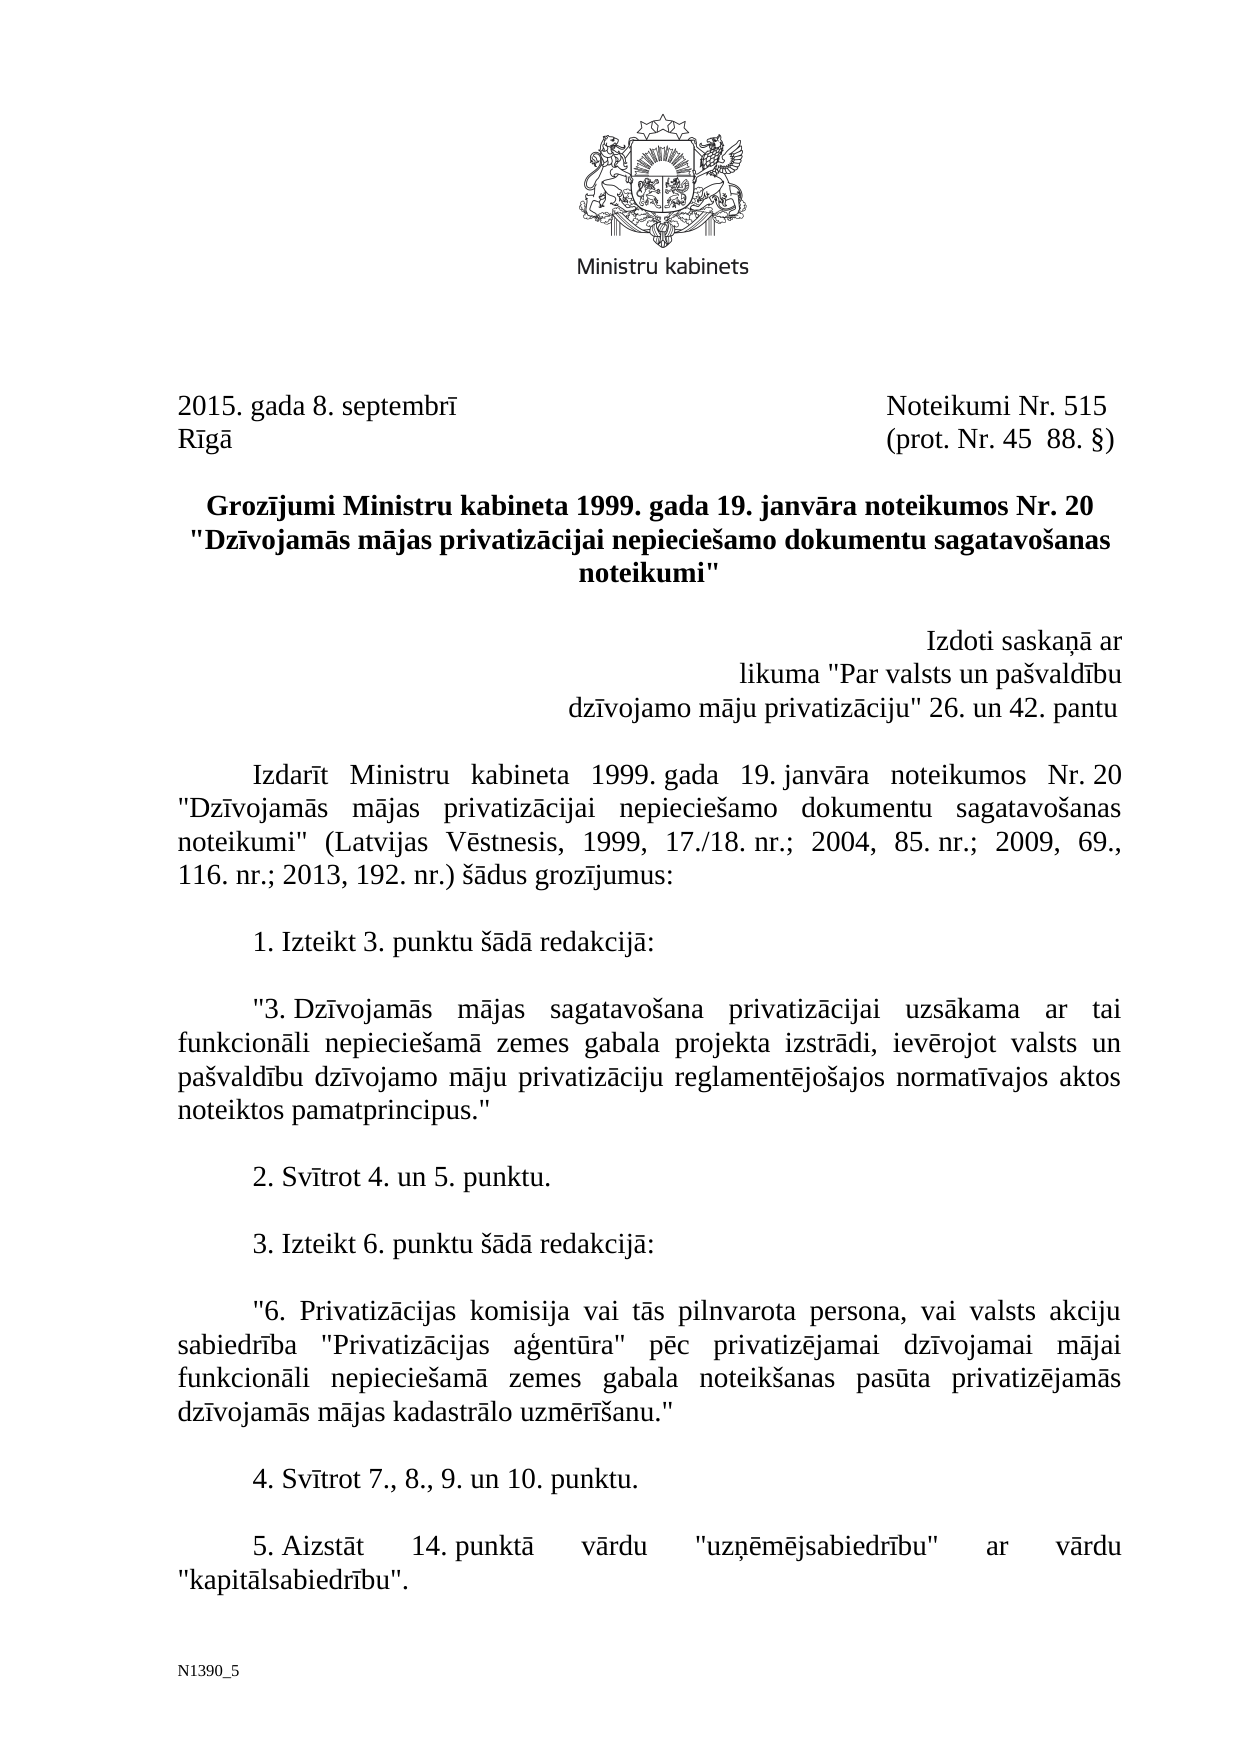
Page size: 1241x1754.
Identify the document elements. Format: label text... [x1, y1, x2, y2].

text Rīgā (prot. Nr. 45 88. §) [177, 421, 1122, 455]
text 5. Aizstāt 14. punktā vārdu "uzņēmējsabiedrību" ar vārdu "kapitālsabiedrību". [177, 1528, 1122, 1595]
text Izdoti saskaņā ar [177, 623, 1122, 656]
text 3. Izteikt 6. punktu šādā redakcijā: [177, 1226, 1122, 1260]
text dzīvojamo māju privatizāciju" 26. un 42. pantu [177, 690, 1122, 723]
text 2015. gada 8. septembrī Noteikumi Nr. 515 [177, 388, 1122, 421]
text 4. Svītrot 7., 8., 9. un 10. punktu. [177, 1461, 1122, 1495]
text "3. Dzīvojamās mājas sagatavošana privatizācijai uzsākama ar tai funkcionāli nepieciešamā zemes gabala projekta izstrādi, ievērojot valsts un pašvaldību dzīvojamo māju privatizāciju reglamentējošajos normatīvajos aktos noteiktos pamatprincipus." [177, 992, 1122, 1126]
picture [177, 112, 1148, 288]
text "6. Privatizācijas komisija vai tās pilnvarota persona, vai valsts akciju sabiedrība "Privatizācijas aģentūra" pēc privatizējamai dzīvojamai mājai funkcionāli nepieciešamā zemes gabala noteikšanas pasūta privatizējamās dzīvojamās mājas kadastrālo uzmērīšanu." [177, 1293, 1122, 1428]
text 2. Svītrot 4. un 5. punktu. [177, 1159, 1122, 1193]
text Grozījumi Ministru kabineta 1999. gada 19. janvāra noteikumos Nr. 20 "Dzīvojamās mājas privatizācijai nepieciešamo dokumentu sagatavošanas noteikumi" [177, 488, 1122, 589]
text Izdarīt Ministru kabineta 1999. gada 19. janvāra noteikumos Nr. 20 "Dzīvojamās mājas privatizācijai nepieciešamo dokumentu sagatavošanas noteikumi" (Latvijas Vēstnesis, 1999, 17./18. nr.; 2004, 85. nr.; 2009, 69., 116. nr.; 2013, 192. nr.) šādus grozījumus: [177, 757, 1122, 891]
text likuma "Par valsts un pašvaldību [177, 656, 1122, 690]
text 1. Izteikt 3. punktu šādā redakcijā: [177, 924, 1122, 958]
